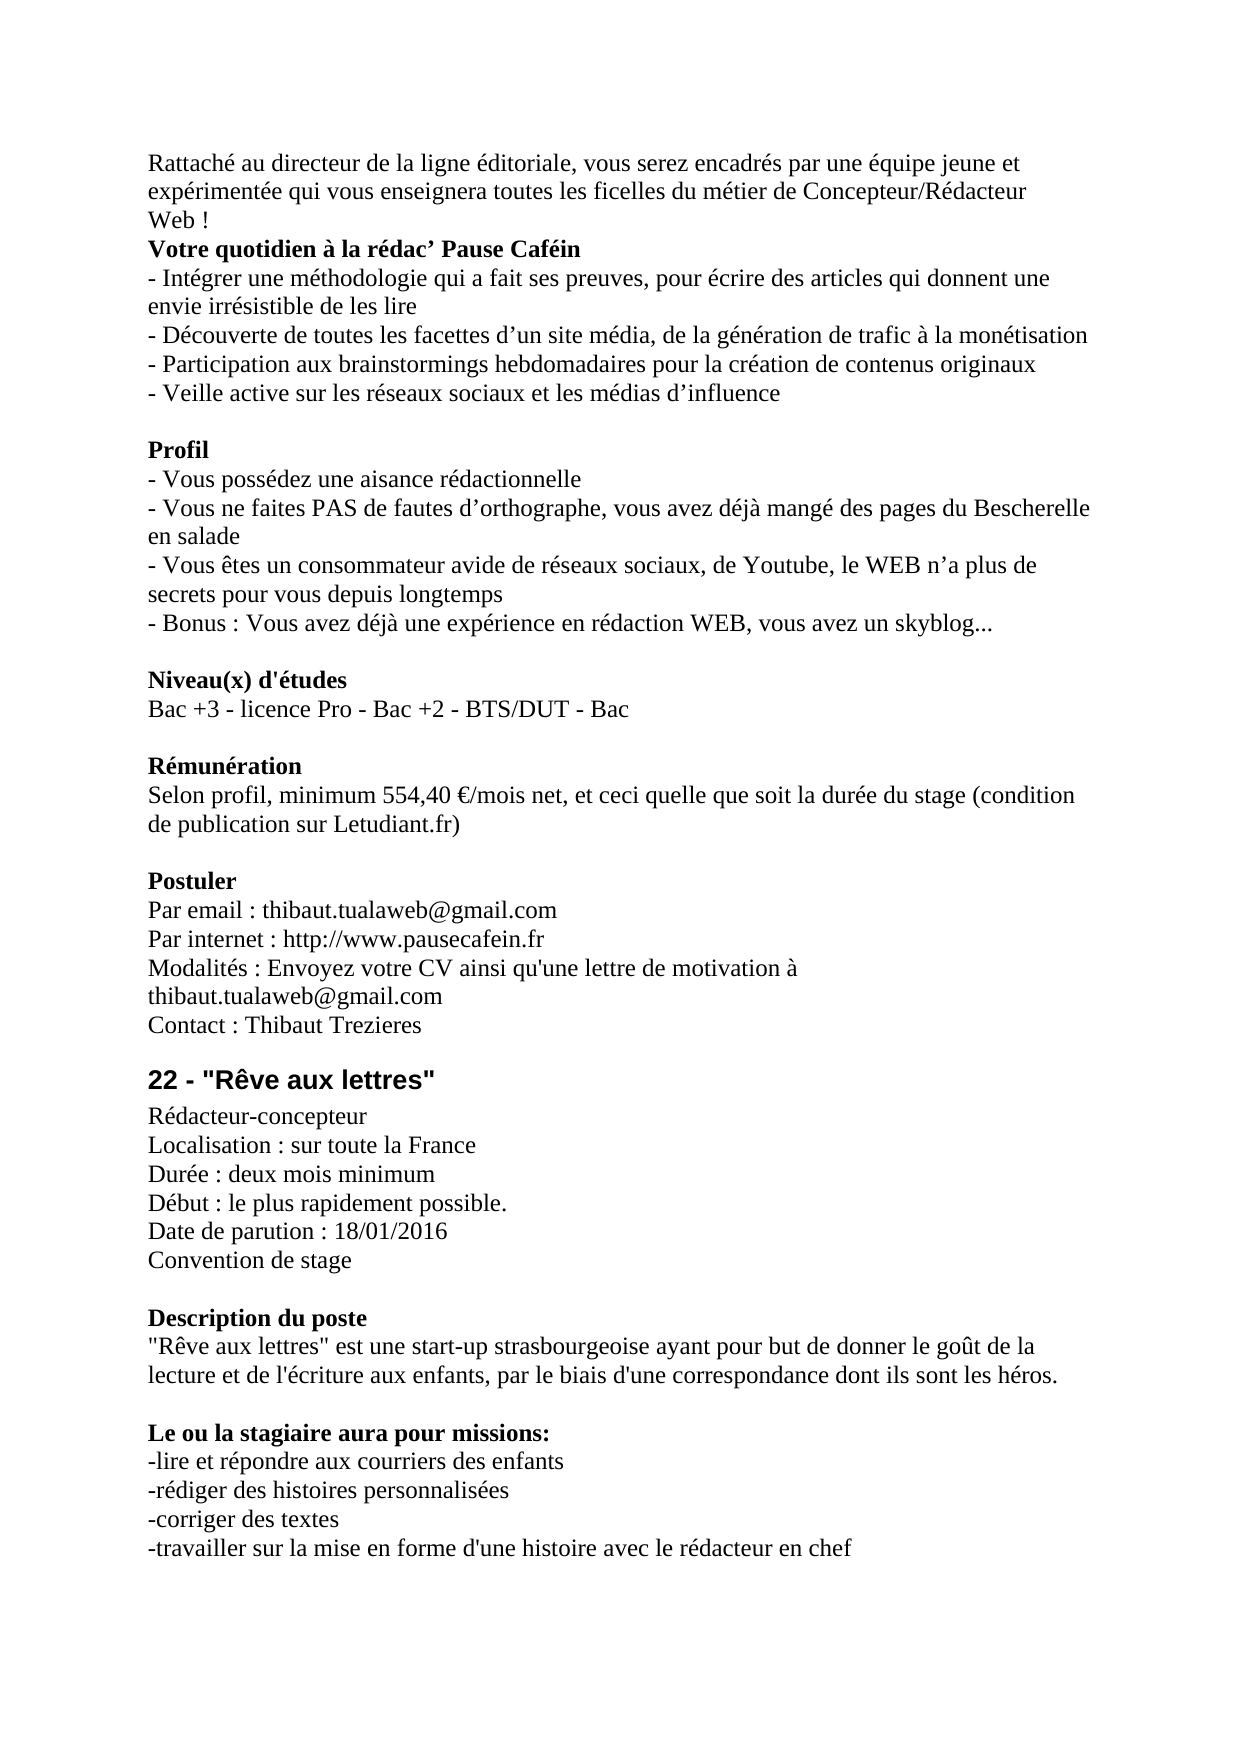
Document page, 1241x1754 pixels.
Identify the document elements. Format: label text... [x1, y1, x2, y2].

text - Vous ne faites PAS de fautes d’orthographe, vous avez déjà mangé des pages du Bescherelle en salade [148, 493, 1093, 550]
text Contact : Thibaut Trezieres [148, 1010, 1093, 1039]
text Postuler [148, 866, 1093, 895]
text - Bonus : Vous avez déjà une expérience en rédaction WEB, vous avez un skyblog... [148, 608, 1093, 636]
text Selon profil, minimum 554,40 €/mois net, et ceci quelle que soit la durée du stage (condition de publication sur Letudiant.fr) [148, 780, 1093, 838]
text Par email : thibaut.tualaweb@gmail.com [148, 895, 1093, 924]
text Durée : deux mois minimum [148, 1159, 1093, 1188]
text - Découverte de toutes les facettes d’un site média, de la génération de trafic à la monétisation [148, 320, 1093, 349]
text Rédacteur-concepteur [148, 1101, 1093, 1130]
text Description du poste [148, 1303, 1093, 1331]
text "Rêve aux lettres" est une start-up strasbourgeoise ayant pour but de donner le goût de la lecture et de l'écriture aux enfants, par le biais d'une correspondance dont ils sont les héros. [148, 1331, 1093, 1389]
text - Intégrer une méthodologie qui a fait ses preuves, pour écrire des articles qui donnent une envie irrésistible de les lire [148, 263, 1093, 320]
text Convention de stage [148, 1245, 1093, 1274]
text Votre quotidien à la rédac’ Pause Caféin [148, 234, 1093, 263]
text Rémunération [148, 751, 1093, 780]
text -rédiger des histoires personnalisées [148, 1475, 1093, 1504]
text Localisation : sur toute la France [148, 1130, 1093, 1159]
text - Participation aux brainstormings hebdomadaires pour la création de contenus originaux [148, 349, 1093, 378]
text Bac +3 - licence Pro - Bac +2 - BTS/DUT - Bac [148, 694, 1093, 723]
text -corriger des textes [148, 1504, 1093, 1533]
text Niveau(x) d'études [148, 665, 1093, 694]
text Début : le plus rapidement possible. [148, 1188, 1093, 1216]
text Rattaché au directeur de la ligne éditoriale, vous serez encadrés par une équipe jeune et expérimentée qui vous enseignera toutes les ficelles du métier de Concepteur/Rédacteur Web ! [148, 148, 1093, 234]
text Modalités : Envoyez votre CV ainsi qu'une lettre de motivation à thibaut.tualaweb@gmail.com [148, 953, 1093, 1010]
text -lire et répondre aux courriers des enfants [148, 1446, 1093, 1475]
text Le ou la stagiaire aura pour missions: [148, 1418, 1093, 1446]
text - Veille active sur les réseaux sociaux et les médias d’influence [148, 378, 1093, 406]
subtitle 22 - "Rêve aux lettres" [148, 1064, 1093, 1095]
text - Vous possédez une aisance rédactionnelle [148, 464, 1093, 493]
text Profil [148, 435, 1093, 464]
text - Vous êtes un consommateur avide de réseaux sociaux, de Youtube, le WEB n’a plus de secrets pour vous depuis longtemps [148, 550, 1093, 608]
text Par internet : http://www.pausecafein.fr [148, 924, 1093, 953]
text -travailler sur la mise en forme d'une histoire avec le rédacteur en chef [148, 1533, 1093, 1561]
text Date de parution : 18/01/2016 [148, 1216, 1093, 1245]
